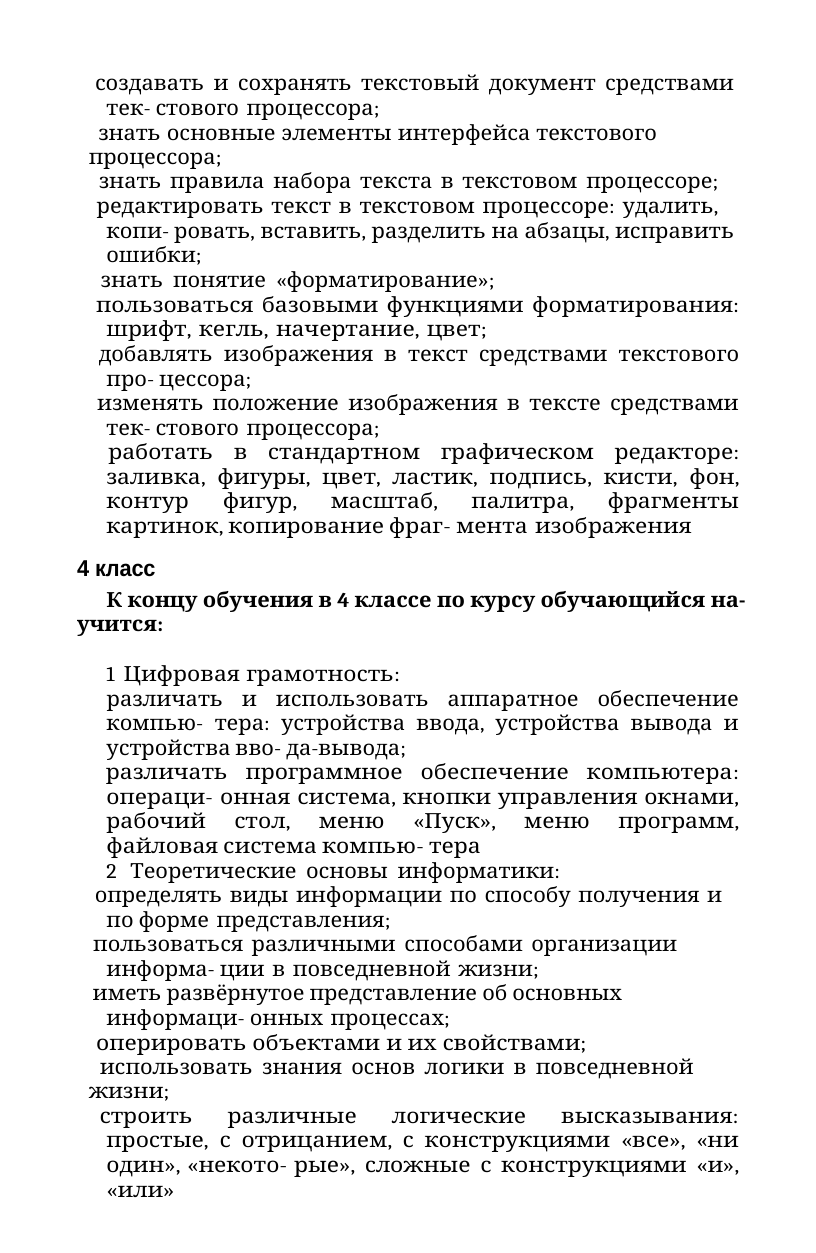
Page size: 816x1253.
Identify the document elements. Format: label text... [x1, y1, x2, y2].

text оперировать объектами и их свойствами; [88, 1031, 755, 1055]
text 4 класс [77, 555, 755, 582]
text 1 Цифровая грамотность: [106, 662, 755, 686]
text определять виды информации по способу получения и по форме представления; [88, 884, 755, 932]
text изменять положение изображения в тексте средствами тек- стового процессора; [88, 392, 739, 440]
text К концу обучения в 4 классе по курсу обучающийся на- учится: [77, 588, 755, 637]
text пользоваться различными способами организации информа- ции в повседневной жизни; [88, 933, 755, 981]
text знать понятие «форматирование»; [88, 268, 755, 293]
text редактировать текст в текстовом процессоре: удалить, копи- ровать, вставить, разделить на абзацы, исправить ошибки; [88, 195, 755, 268]
text иметь развёрнутое представление об основных информаци- онных процессах; [88, 982, 755, 1031]
text 2 Теоретические основы информатики: [106, 859, 755, 883]
text знать основные элементы интерфейса текстового процессора; [88, 121, 755, 169]
text создавать и сохранять текстовый документ средствами тек- стового процессора; [88, 72, 755, 120]
text пользоваться базовыми функциями форматирования: шрифт, кегль, начертание, цвет; [88, 293, 739, 342]
text строить различные логические высказывания: простые, с отрицанием, с конструкциями «все», «ни один», «некото- рые», сложные с конструкциями «и», «или» [88, 1104, 739, 1202]
text работать в стандартном графическом редакторе: заливка, фигуры, цвет, ластик, подпись, кисти, фон, контур фигур, масштаб, палитра, фрагменты картинок, копирование фраг- мента изображения [88, 441, 739, 539]
text различать и использовать аппаратное обеспечение компью- тера: устройства ввода, устройства вывода и устройства вво- да-вывода; [88, 687, 739, 760]
text различать программное обеспечение компьютера: операци- онная система, кнопки управления окнами, рабочий стол, меню «Пуск», меню программ, файловая система компью- тера [88, 761, 739, 859]
text использовать знания основ логики в повседневной жизни; [88, 1056, 755, 1104]
text знать правила набора текста в текстовом процессоре; [88, 170, 755, 194]
text добавлять изображения в текст средствами текстового про- цессора; [88, 343, 739, 391]
